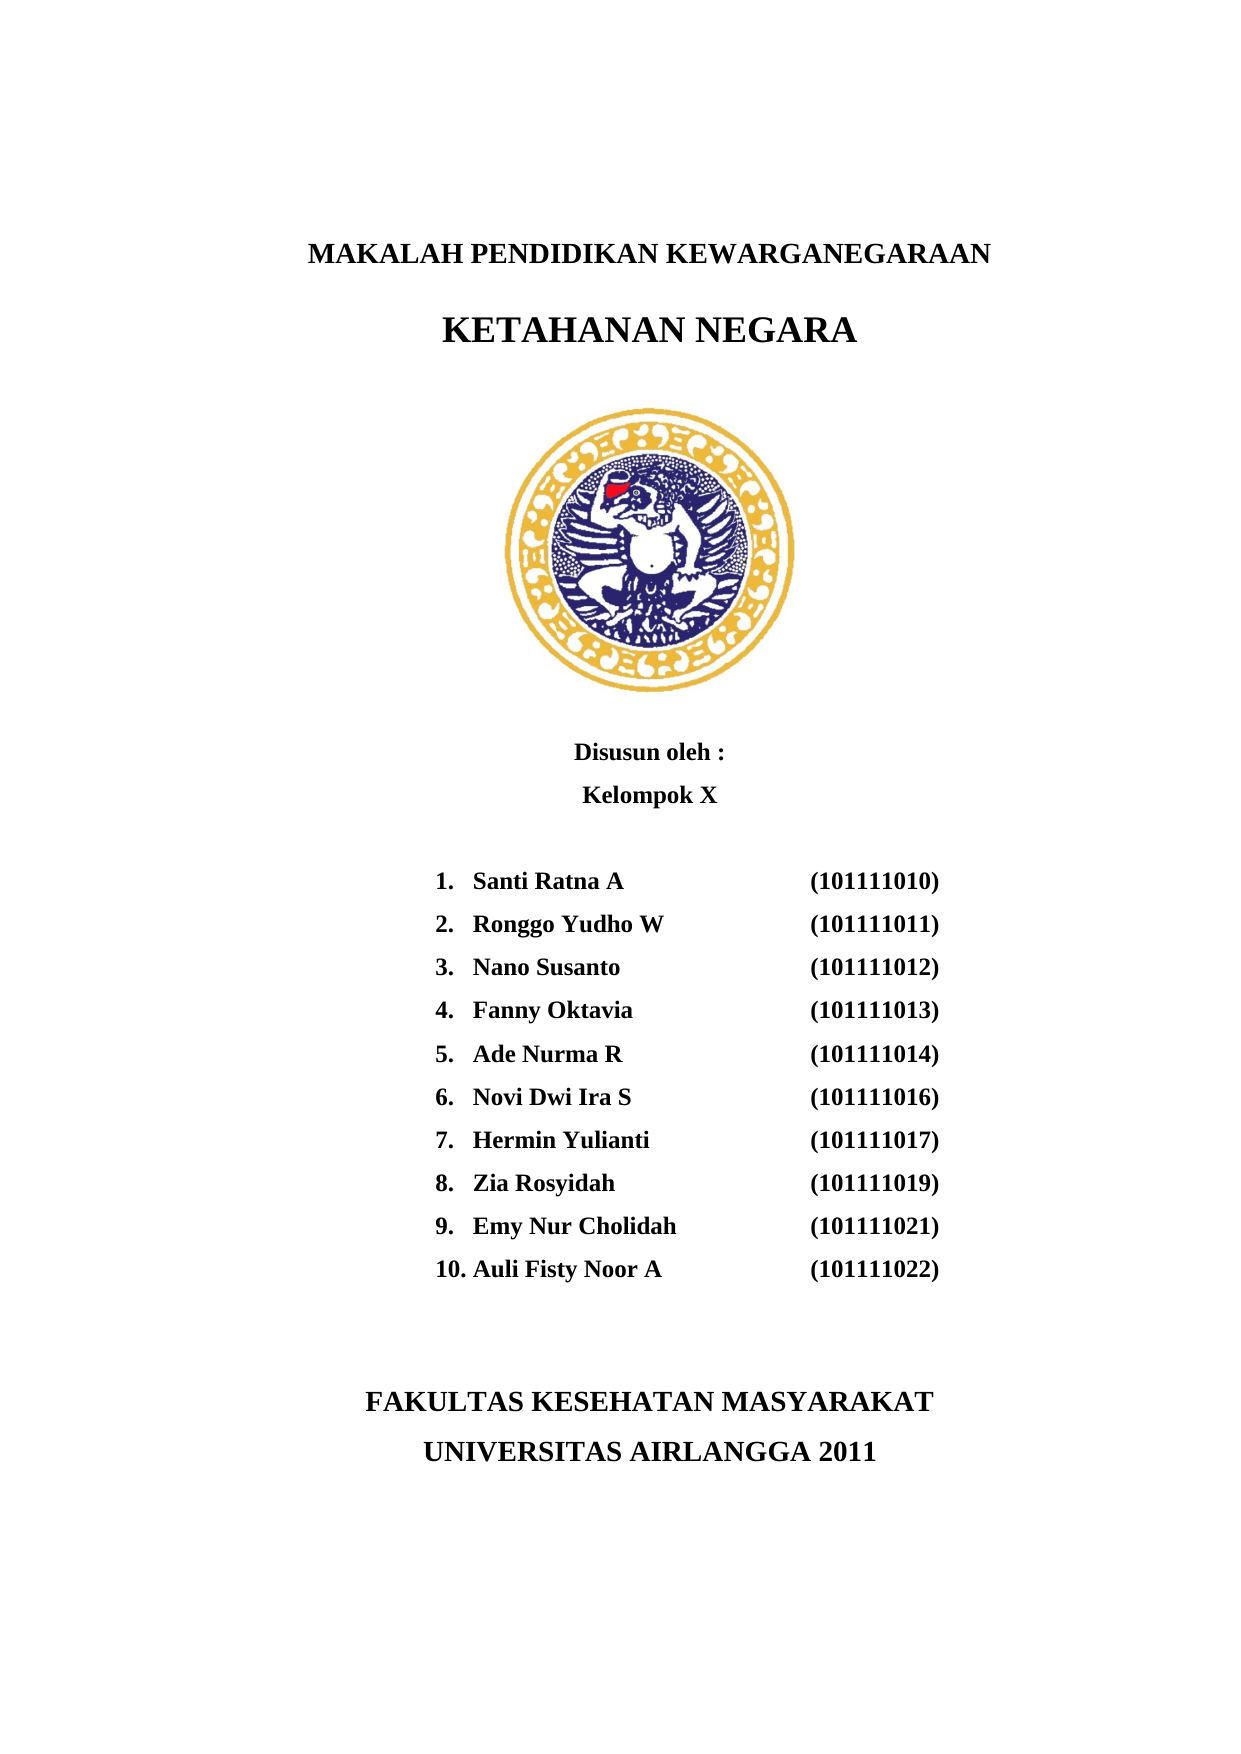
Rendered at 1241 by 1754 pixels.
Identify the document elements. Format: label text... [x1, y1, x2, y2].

list Ade Nurma R (101111014) [311, 1039, 1063, 1067]
text MAKALAH PENDIDIKAN KEWARGANEGARAAN [236, 236, 1063, 270]
list Hermin Yulianti (101111017) [311, 1125, 1063, 1154]
list Auli Fisty Noor A (101111022) [311, 1254, 1063, 1283]
text FAKULTAS KESEHATAN MASYARAKAT [236, 1384, 1063, 1417]
text UNIVERSITAS AIRLANGGA 2011 [236, 1434, 1063, 1468]
list Fanny Oktavia (101111013) [311, 996, 1063, 1024]
text KETAHANAN NEGARA [236, 307, 1063, 351]
text Kelompok X [236, 780, 1063, 809]
list Nano Susanto (101111012) [311, 952, 1063, 981]
text Disusun oleh : [236, 737, 1063, 766]
list Emy Nur Cholidah (101111021) [311, 1211, 1063, 1240]
list Zia Rosyidah (101111019) [311, 1168, 1063, 1197]
picture [502, 401, 797, 694]
list Ronggo Yudho W (101111011) [311, 909, 1063, 938]
list Novi Dwi Ira S (101111016) [311, 1082, 1063, 1111]
list Santi Ratna A (101111010) [311, 866, 1063, 895]
